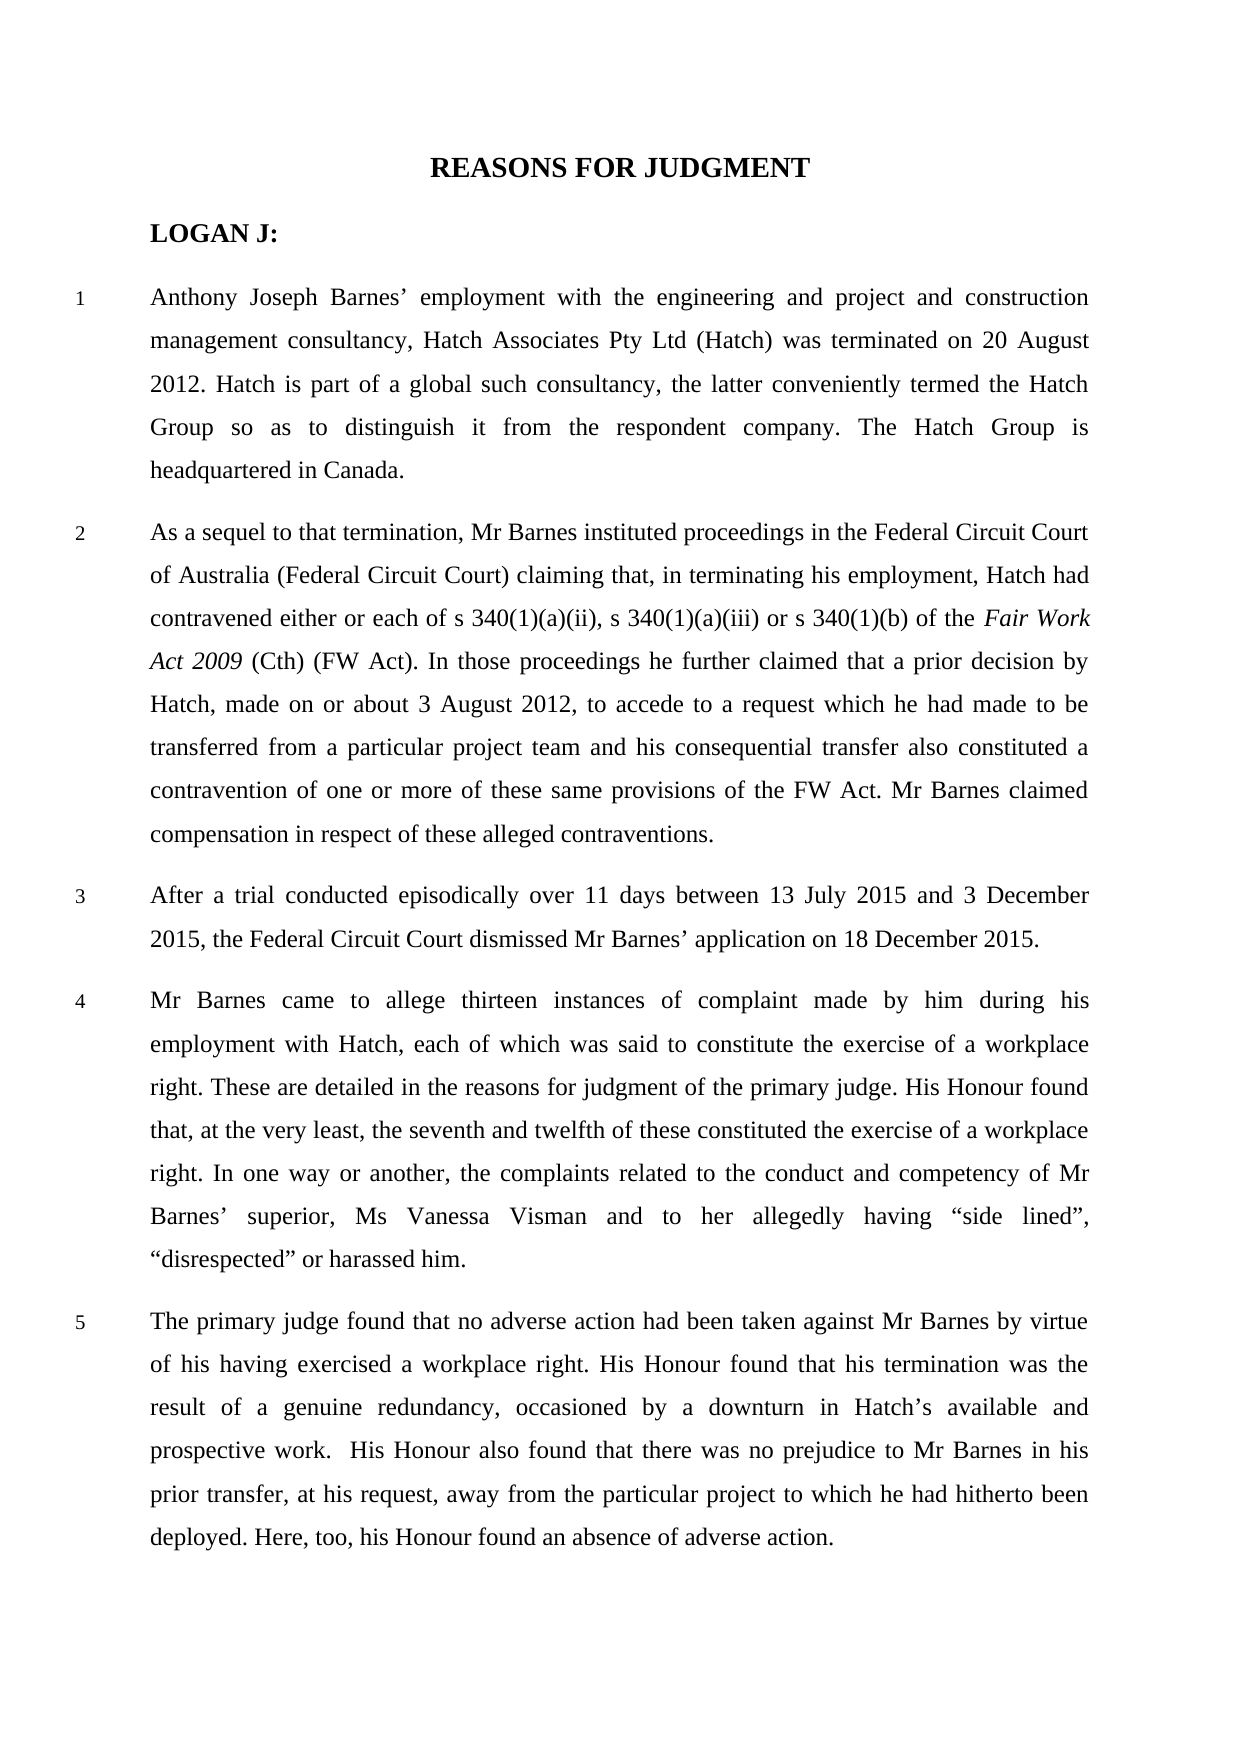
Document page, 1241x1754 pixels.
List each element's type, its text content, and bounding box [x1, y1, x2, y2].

text The primary judge found that no adverse action had been taken against Mr Barnes by virtue of his having exercised a workplace right. His Honour found that his termination was the result of a genuine redundancy, occasioned by a downturn in Hatch’s available and prospective work. His Honour also found that there was no prejudice to Mr Barnes in his prior transfer, at his request, away from the particular project to which he had hitherto been deployed. Here, too, his Honour found an absence of adverse action. [75, 1306, 1090, 1551]
text As a sequel to that termination, Mr Barnes instituted proceedings in the Federal Circuit Court of Australia (Federal Circuit Court) claiming that, in terminating his employment, Hatch had contravened either or each of s 340(1)(a)(ii), s 340(1)(a)(iii) or s 340(1)(b) of the Fair Work Act 2009 (Cth) (FW Act). In those proceedings he further claimed that a prior decision by Hatch, made on or about 3 August 2012, to accede to a request which he had made to be transferred from a particular project team and his consequential transfer also constituted a contravention of one or more of these same provisions of the FW Act. Mr Barnes claimed compensation in respect of these alleged contraventions. [75, 517, 1090, 847]
subtitle REASONS FOR JUDGMENT [150, 150, 1090, 183]
text Anthony Joseph Barnes’ employment with the engineering and project and construction management consultancy, Hatch Associates Pty Ltd (Hatch) was terminated on 20 August 2012. Hatch is part of a global such consultancy, the latter conveniently termed the Hatch Group so as to distinguish it from the respondent company. The Hatch Group is headquartered in Canada. [75, 282, 1090, 484]
text Mr Barnes came to allege thirteen instances of complaint made by him during his employment with Hatch, each of which was said to constitute the exercise of a workplace right. These are detailed in the reasons for judgment of the primary judge. His Honour found that, at the very least, the seventh and twelfth of these constituted the exercise of a workplace right. In one way or another, the complaints related to the conduct and competency of Mr Barnes’ superior, Ms Vanessa Visman and to her allegedly having “side lined”, “disrespected” or harassed him. [75, 986, 1090, 1273]
subtitle LOGAN J: [150, 217, 1090, 248]
text After a trial conducted episodically over 11 days between 13 July 2015 and 3 December 2015, the Federal Circuit Court dismissed Mr Barnes’ application on 18 December 2015. [75, 881, 1090, 952]
